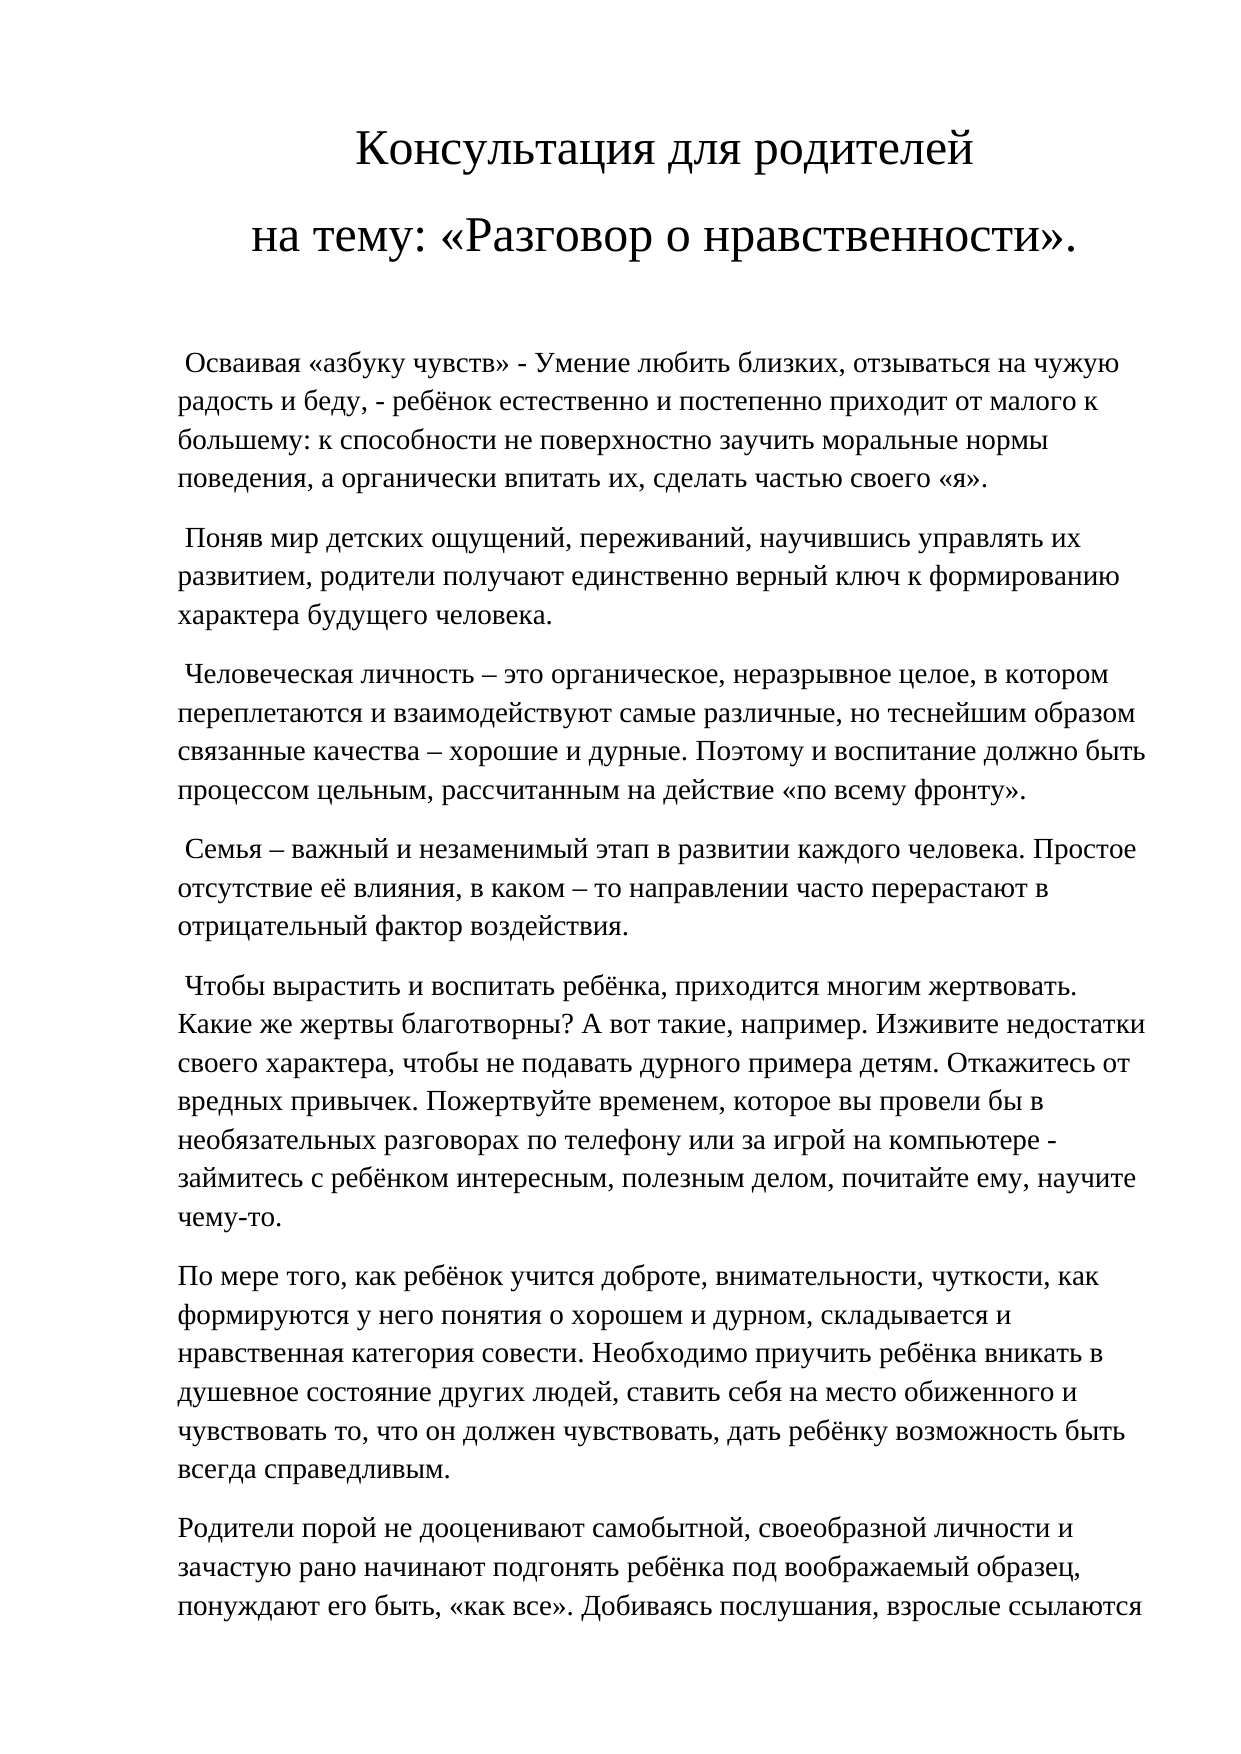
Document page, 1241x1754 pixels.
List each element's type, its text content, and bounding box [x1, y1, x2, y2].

text Осваивая «азбуку чувств» - Умение любить близких, отзываться на чужую радость и беду, - ребёнок естественно и постепенно приходит от малого к большему: к способности не поверхностно заучить моральные нормы поведения, а органически впитать их, сделать частью своего «я». [177, 345, 1152, 494]
text Чтобы вырастить и воспитать ребёнка, приходится многим жертвовать. Какие же жертвы благотворны? А вот такие, например. Изживите недостатки своего характера, чтобы не подавать дурного примера детям. Откажитесь от вредных привычек. Пожертвуйте временем, которое вы провели бы в необязательных разговорах по телефону или за игрой на компьютере - займитесь с ребёнком интересным, полезным делом, почитайте ему, научите чему-то. [177, 968, 1152, 1233]
text на тему: «Разговор о нравственности». [177, 205, 1152, 262]
text Семья – важный и незаменимый этап в развитии каждого человека. Простое отсутствие её влияния, в каком – то направлении часто перерастают в отрицательный фактор воздействия. [177, 831, 1152, 942]
text Консультация для родителей [177, 118, 1152, 176]
text Поняв мир детских ощущений, переживаний, научившись управлять их развитием, родители получают единственно верный ключ к формированию характера будущего человека. [177, 520, 1152, 631]
text Человеческая личность – это органическое, неразрывное целое, в котором переплетаются и взаимодействуют самые различные, но теснейшим образом связанные качества – хорошие и дурные. Поэтому и воспитание должно быть процессом цельным, рассчитанным на действие «по всему фронту». [177, 656, 1152, 806]
text По мере того, как ребёнок учится доброте, внимательности, чуткости, как формируются у него понятия о хорошем и дурном, складывается и нравственная категория совести. Необходимо приучить ребёнка вникать в душевное состояние других людей, ставить себя на место обиженного и чувствовать то, что он должен чувствовать, дать ребёнку возможность быть всегда справедливым. [177, 1258, 1152, 1485]
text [177, 1511, 1152, 1621]
